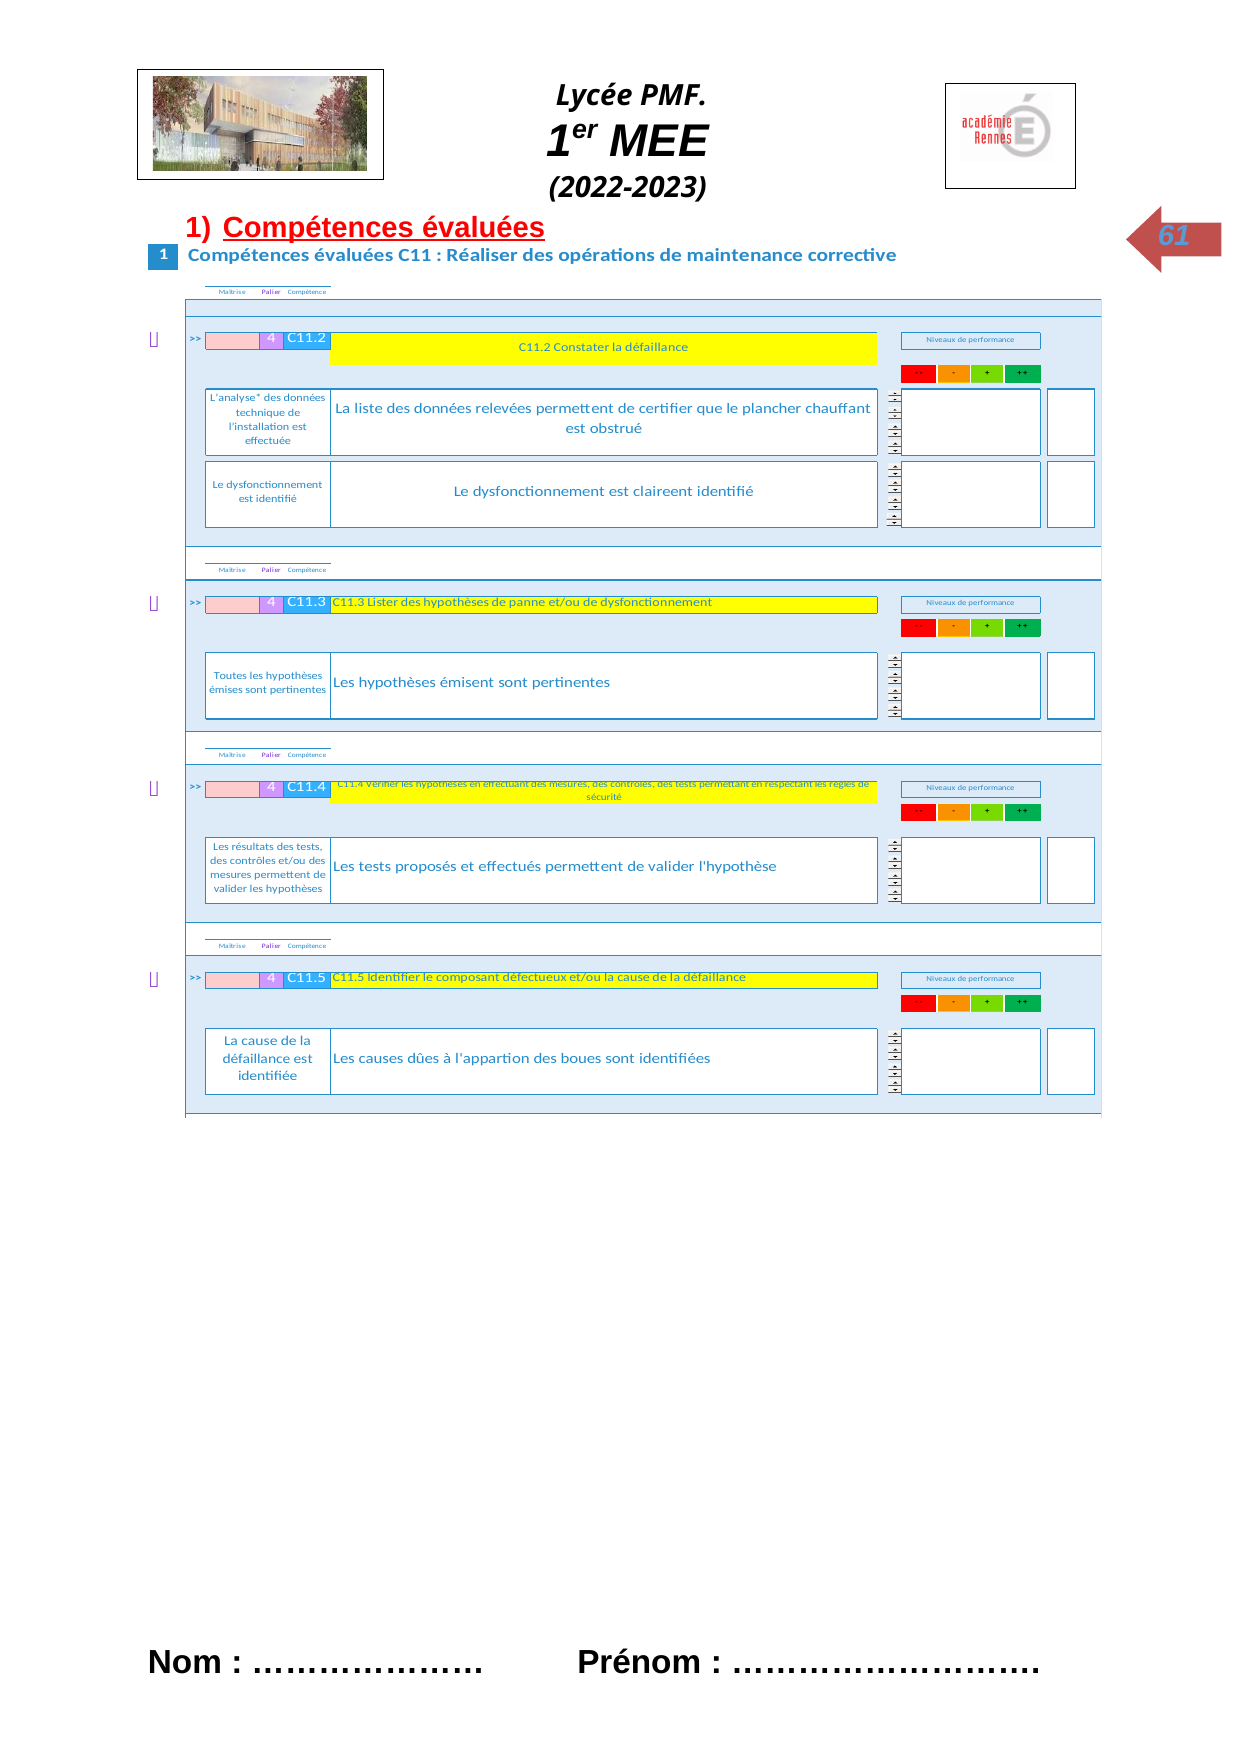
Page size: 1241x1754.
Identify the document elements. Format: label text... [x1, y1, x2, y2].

subtitle Compétences évaluées [185, 210, 1107, 243]
picture [152, 76, 367, 171]
picture [960, 91, 1053, 162]
